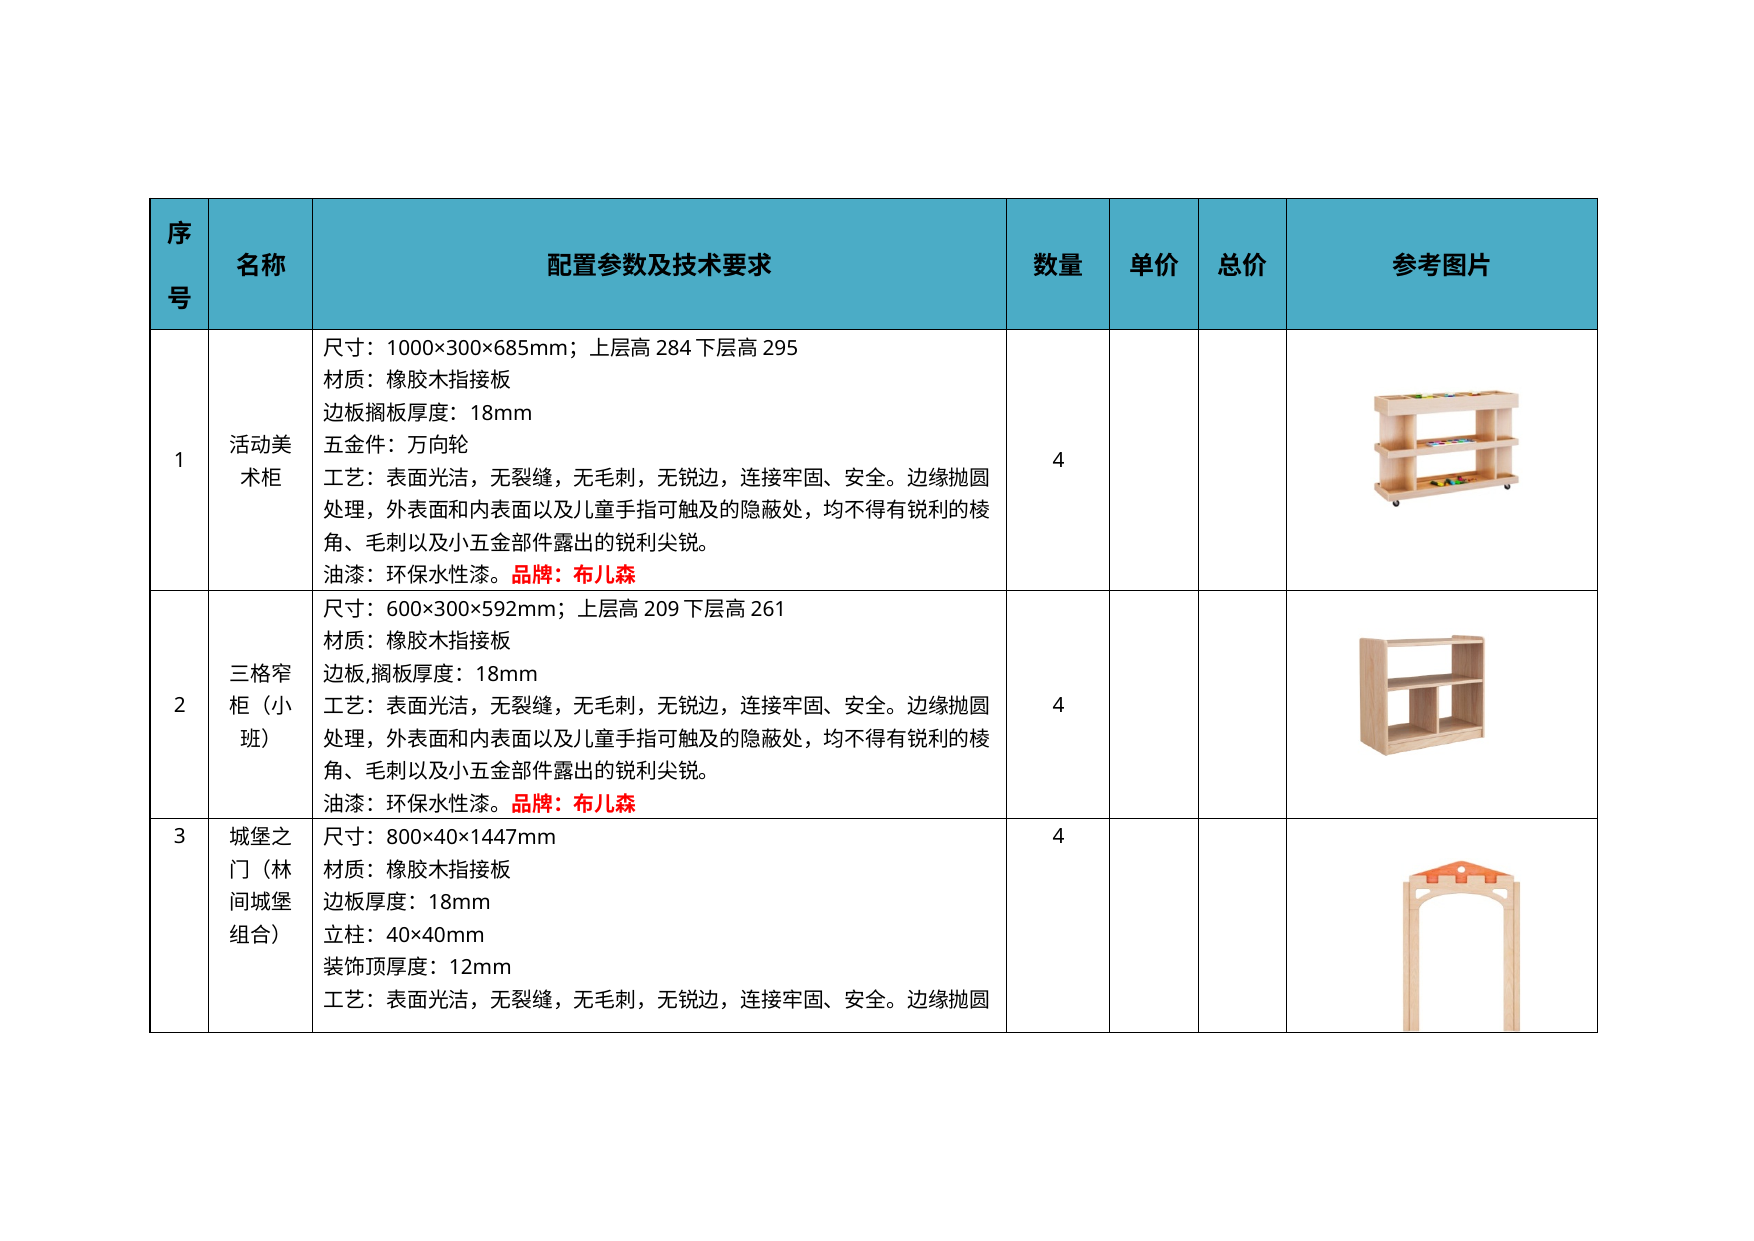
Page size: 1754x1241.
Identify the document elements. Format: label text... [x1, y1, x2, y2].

table_cell [1110, 819, 1198, 1032]
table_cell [313, 819, 1006, 1032]
table_cell 4 [1007, 819, 1109, 1032]
table_cell 三格窄柜（小班） [209, 591, 312, 818]
table_cell [1287, 819, 1597, 1032]
table_cell [1199, 330, 1286, 590]
table_header 总价 [1199, 199, 1286, 329]
table_cell 1 [151, 330, 208, 590]
table_cell 尺寸：1000×300×685mm；上层高284下层高295 材质：橡胶木指接板 边板搁板厚度：18mm 五金件：万向轮 工艺：表面光洁，无裂缝，无毛刺，无锐边，连接牢固、安全。边缘抛圆处理，外表面和内表面以及儿童手指可触及的隐蔽处，均不得有锐利的棱角、毛刺以及小五金部件露出的锐利尖锐。 油漆：环保水性漆。品牌：布儿森 [313, 330, 1006, 590]
table_cell 尺寸：600×300×592mm；上层高209下层高261 材质：橡胶木指接板 边板,搁板厚度：18mm 工艺：表面光洁，无裂缝，无毛刺，无锐边，连接牢固、安全。边缘抛圆处理，外表面和内表面以及儿童手指可触及的隐蔽处，均不得有锐利的棱角、毛刺以及小五金部件露出的锐利尖锐。 油漆：环保水性漆。品牌：布儿森 [313, 591, 1006, 818]
table_cell [1199, 819, 1286, 1032]
table_cell [1287, 591, 1597, 818]
table_cell 城堡之门（林间城堡组合） [209, 819, 312, 1032]
table_header 配置参数及技术要求 [313, 199, 1006, 329]
table_header 序号 [151, 199, 208, 329]
table_header 数量 [1007, 199, 1109, 329]
picture [1399, 858, 1523, 1032]
table_cell [1110, 591, 1198, 818]
table_cell [1199, 591, 1286, 818]
picture [1369, 386, 1523, 508]
table_header 参考图片 [1287, 199, 1597, 329]
table_cell 3 [151, 819, 208, 1032]
table_header 单价 [1110, 199, 1198, 329]
table_header 名称 [209, 199, 312, 329]
table_cell 4 [1007, 591, 1109, 818]
table_cell 活动美术柜 [209, 330, 312, 590]
picture [1357, 628, 1489, 757]
table_cell 2 [151, 591, 208, 818]
table_cell [1287, 330, 1597, 590]
table_cell 4 [1007, 330, 1109, 590]
table_cell [1110, 330, 1198, 590]
